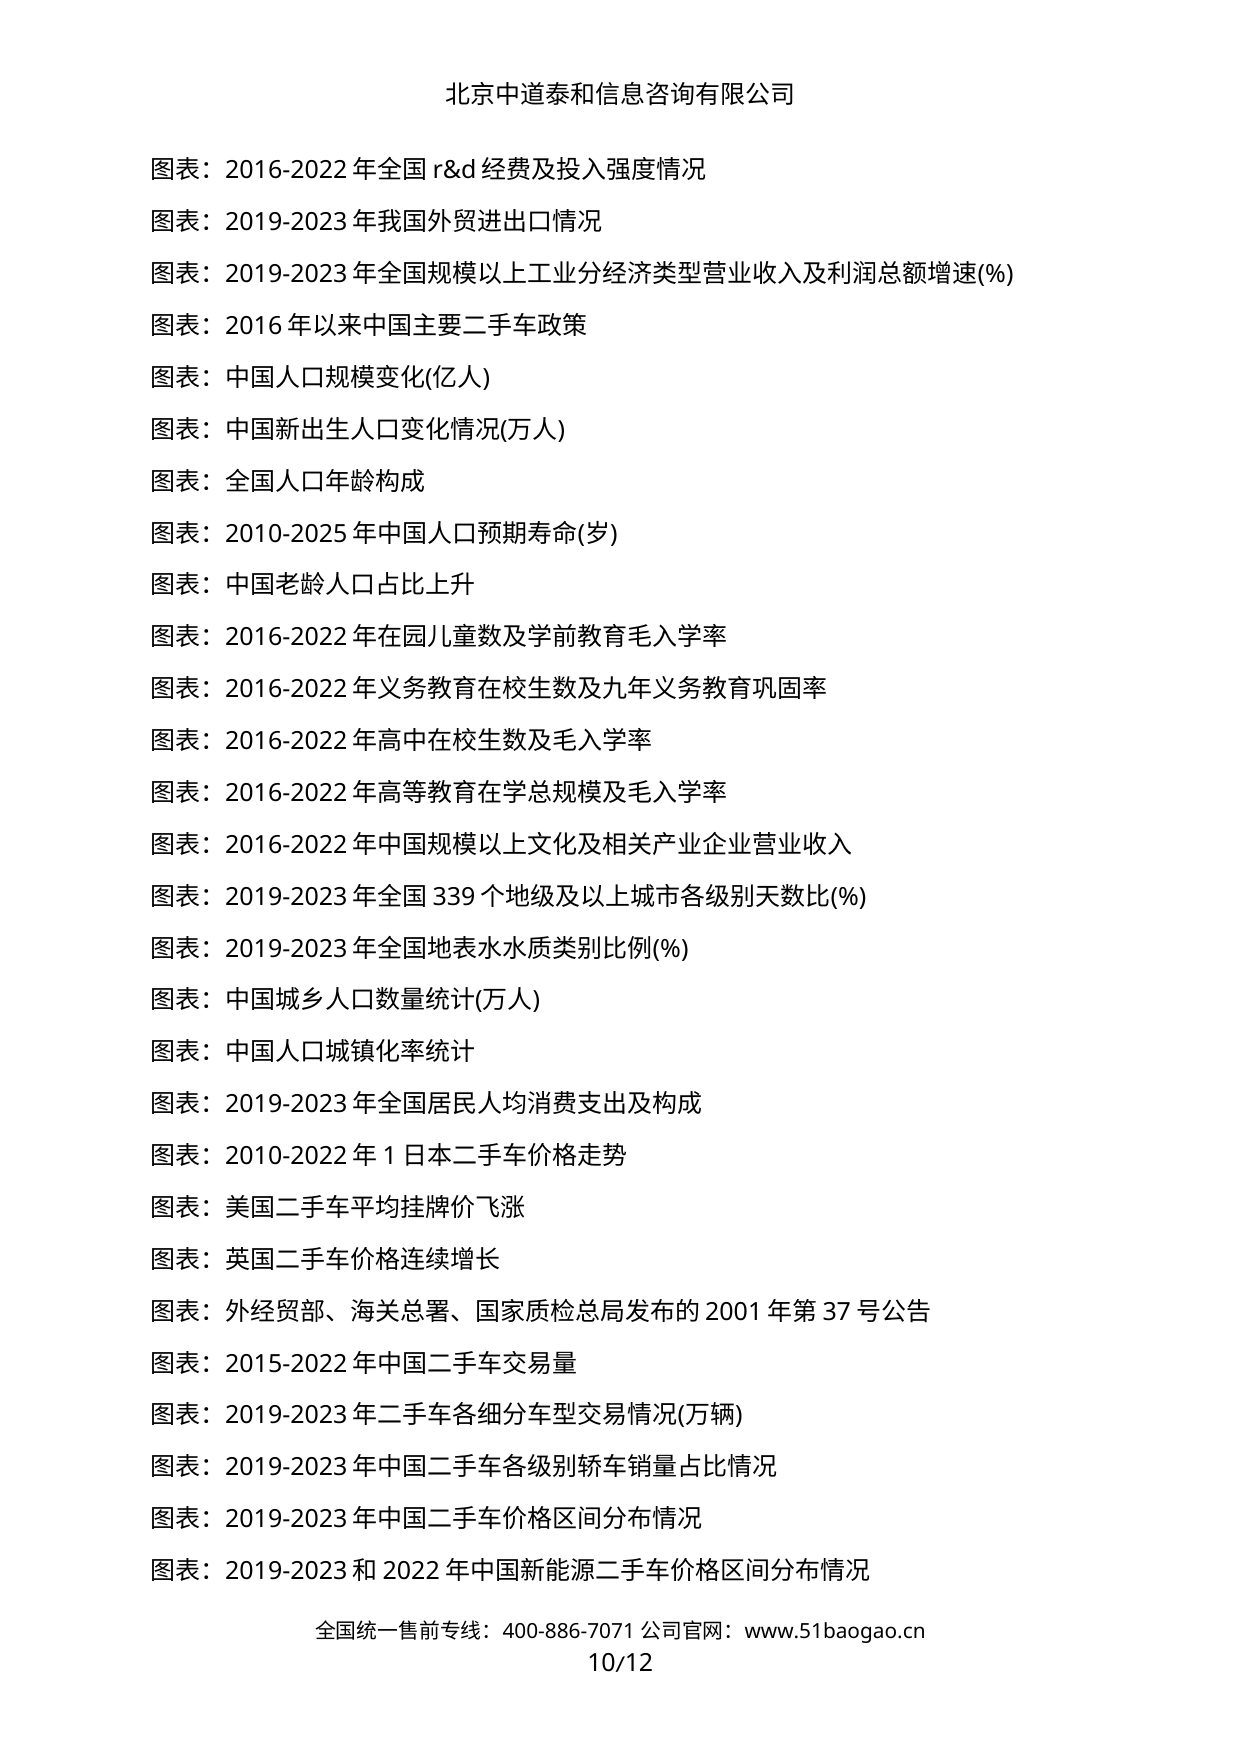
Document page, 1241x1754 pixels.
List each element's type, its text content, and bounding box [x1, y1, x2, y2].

text 图表：2019-2023年中国二手车价格区间分布情况 [150, 1499, 1090, 1535]
text 图表：全国人口年龄构成 [150, 461, 1090, 497]
text 图表：2019-2023年全国339个地级及以上城市各级别天数比(%) [150, 876, 1090, 912]
text 图表：2019-2023年中国二手车各级别轿车销量占比情况 [150, 1447, 1090, 1483]
text 图表：2019-2023年全国地表水水质类别比例(%) [150, 928, 1090, 964]
text 图表：2010-2025年中国人口预期寿命(岁) [150, 513, 1090, 549]
text 图表：2016年以来中国主要二手车政策 [150, 306, 1090, 342]
text 图表：2019-2023和2022年中国新能源二手车价格区间分布情况 [150, 1551, 1090, 1587]
text 图表：2010-2022年1日本二手车价格走势 [150, 1136, 1090, 1172]
text 图表：美国二手车平均挂牌价飞涨 [150, 1187, 1090, 1224]
text 图表：2015-2022年中国二手车交易量 [150, 1343, 1090, 1379]
text 图表：2016-2022年义务教育在校生数及九年义务教育巩固率 [150, 669, 1090, 705]
text 图表：英国二手车价格连续增长 [150, 1239, 1090, 1276]
text 图表：2016-2022年中国规模以上文化及相关产业企业营业收入 [150, 824, 1090, 861]
text 图表：2019-2023年全国居民人均消费支出及构成 [150, 1084, 1090, 1120]
text 图表：2019-2023年我国外贸进出口情况 [150, 202, 1090, 238]
text 图表：中国城乡人口数量统计(万人) [150, 980, 1090, 1016]
text 图表：2019-2023年二手车各细分车型交易情况(万辆) [150, 1395, 1090, 1431]
text 图表：中国人口规模变化(亿人) [150, 357, 1090, 394]
text 图表：2016-2022年全国r&d经费及投入强度情况 [150, 150, 1090, 186]
text 图表：外经贸部、海关总署、国家质检总局发布的2001年第37号公告 [150, 1291, 1090, 1327]
text 图表：2016-2022年在园儿童数及学前教育毛入学率 [150, 617, 1090, 653]
text 图表：中国老龄人口占比上升 [150, 565, 1090, 601]
text 图表：2016-2022年高中在校生数及毛入学率 [150, 721, 1090, 757]
text 图表：2016-2022年高等教育在学总规模及毛入学率 [150, 772, 1090, 809]
text 图表：2019-2023年全国规模以上工业分经济类型营业收入及利润总额增速(%) [150, 254, 1090, 290]
text 图表：中国人口城镇化率统计 [150, 1032, 1090, 1068]
text 图表：中国新出生人口变化情况(万人) [150, 409, 1090, 446]
